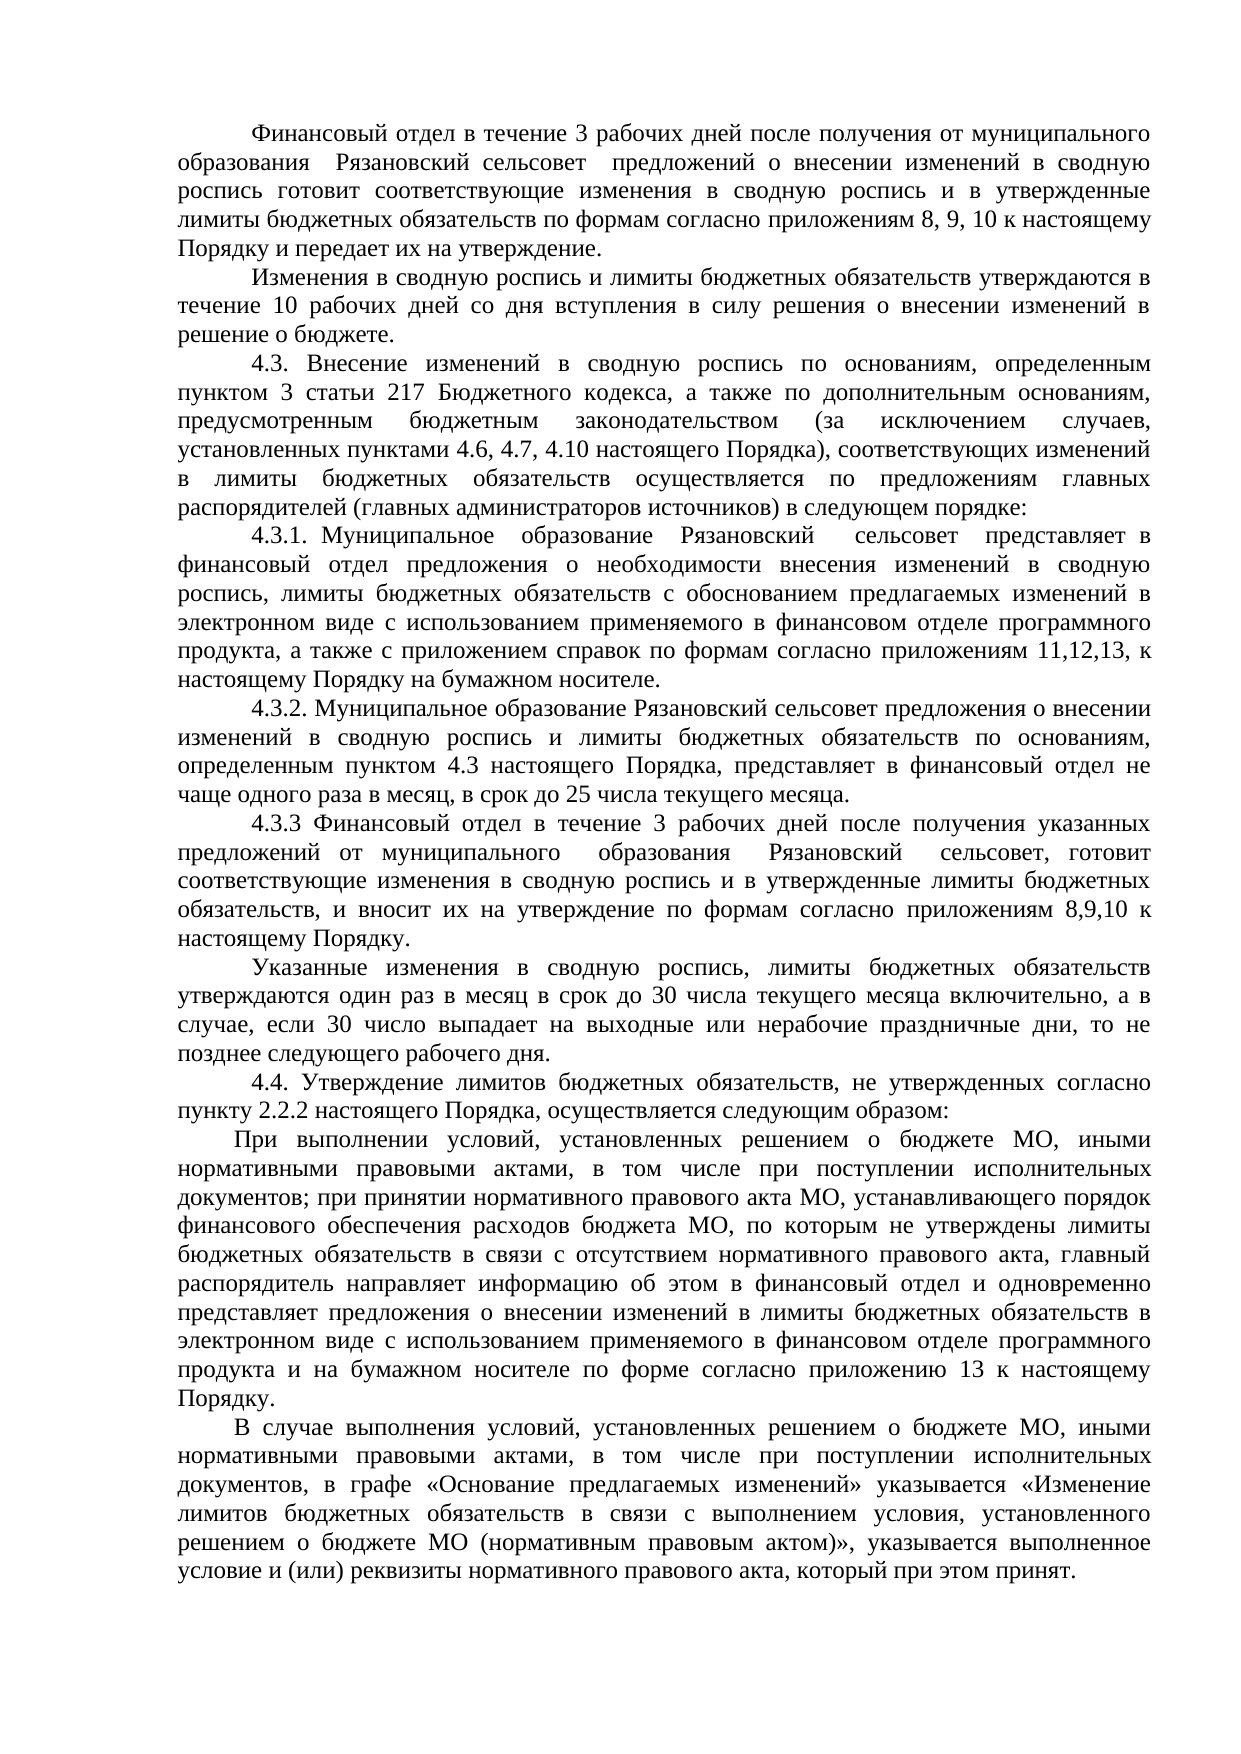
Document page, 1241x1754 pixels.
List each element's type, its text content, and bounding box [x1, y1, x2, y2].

text 4.3.3 Финансовый отдел в течение 3 рабочих дней после получения указанных предложений от муниципального образования Рязановский сельсовет, готовит соответствующие изменения в сводную роспись и в утвержденные лимиты бюджетных обязательств, и вносит их на утверждение по формам согласно приложениям 8,9,10 к настоящему Порядку. [177, 808, 1152, 952]
text Изменения в сводную роспись и лимиты бюджетных обязательств утверждаются в течение 10 рабочих дней со дня вступления в силу решения о внесении изменений в решение о бюджете. [177, 262, 1152, 348]
text 4.3. Внесение изменений в сводную роспись по основаниям, определенным пунктом 3 статьи 217 Бюджетного кодекса, а также по дополнительным основаниям, предусмотренным бюджетным законодательством (за исключением случаев, установленных пунктами 4.6, 4.7, 4.10 настоящего Порядка), соответствующих изменений в лимиты бюджетных обязательств осуществляется по предложениям главных распорядителей (главных администраторов источников) в следующем порядке: [177, 348, 1152, 521]
text 4.3.1. Муниципальное образование Рязановский сельсовет представляет в финансовый отдел предложения о необходимости внесения изменений в сводную роспись, лимиты бюджетных обязательств с обоснованием предлагаемых изменений в электронном виде с использованием применяемого в финансовом отделе программного продукта, а также с приложением справок по формам согласно приложениям 11,12,13, к настоящему Порядку на бумажном носителе. [177, 521, 1152, 693]
text При выполнении условий, установленных решением о бюджете МО, иными нормативными правовыми актами, в том числе при поступлении исполнительных документов; при принятии нормативного правового акта МО, устанавливающего порядок финансового обеспечения расходов бюджета МО, по которым не утверждены лимиты бюджетных обязательств в связи с отсутствием нормативного правового акта, главный распорядитель направляет информацию об этом в финансовый отдел и одновременно представляет предложения о внесении изменений в лимиты бюджетных обязательств в электронном виде с использованием применяемого в финансовом отделе программного продукта и на бумажном носителе по форме согласно приложению 13 к настоящему Порядку. [177, 1124, 1152, 1412]
text 4.3.2. Муниципальное образование Рязановский сельсовет предложения о внесении изменений в сводную роспись и лимиты бюджетных обязательств по основаниям, определенным пунктом 4.3 настоящего Порядка, представляет в финансовый отдел не чаще одного раза в месяц, в срок до 25 числа текущего месяца. [177, 693, 1152, 808]
text В случае выполнения условий, установленных решением о бюджете МО, иными нормативными правовыми актами, в том числе при поступлении исполнительных документов, в графе «Основание предлагаемых изменений» указывается «Изменение лимитов бюджетных обязательств в связи с выполнением условия, установленного решением о бюджете МО (нормативным правовым актом)», указывается выполненное условие и (или) реквизиты нормативного правового акта, который при этом принят. [177, 1412, 1152, 1584]
text Финансовый отдел в течение 3 рабочих дней после получения от муниципального образования Рязановский сельсовет предложений о внесении изменений в сводную роспись готовит соответствующие изменения в сводную роспись и в утвержденные лимиты бюджетных обязательств по формам согласно приложениям 8, 9, 10 к настоящему Порядку и передает их на утверждение. [177, 118, 1152, 262]
text Указанные изменения в сводную роспись, лимиты бюджетных обязательств утверждаются один раз в месяц в срок до 30 числа текущего месяца включительно, а в случае, если 30 число выпадает на выходные или нерабочие праздничные дни, то не позднее следующего рабочего дня. [177, 952, 1152, 1067]
text 4.4. Утверждение лимитов бюджетных обязательств, не утвержденных согласно пункту 2.2.2 настоящего Порядка, осуществляется следующим образом: [177, 1067, 1152, 1124]
